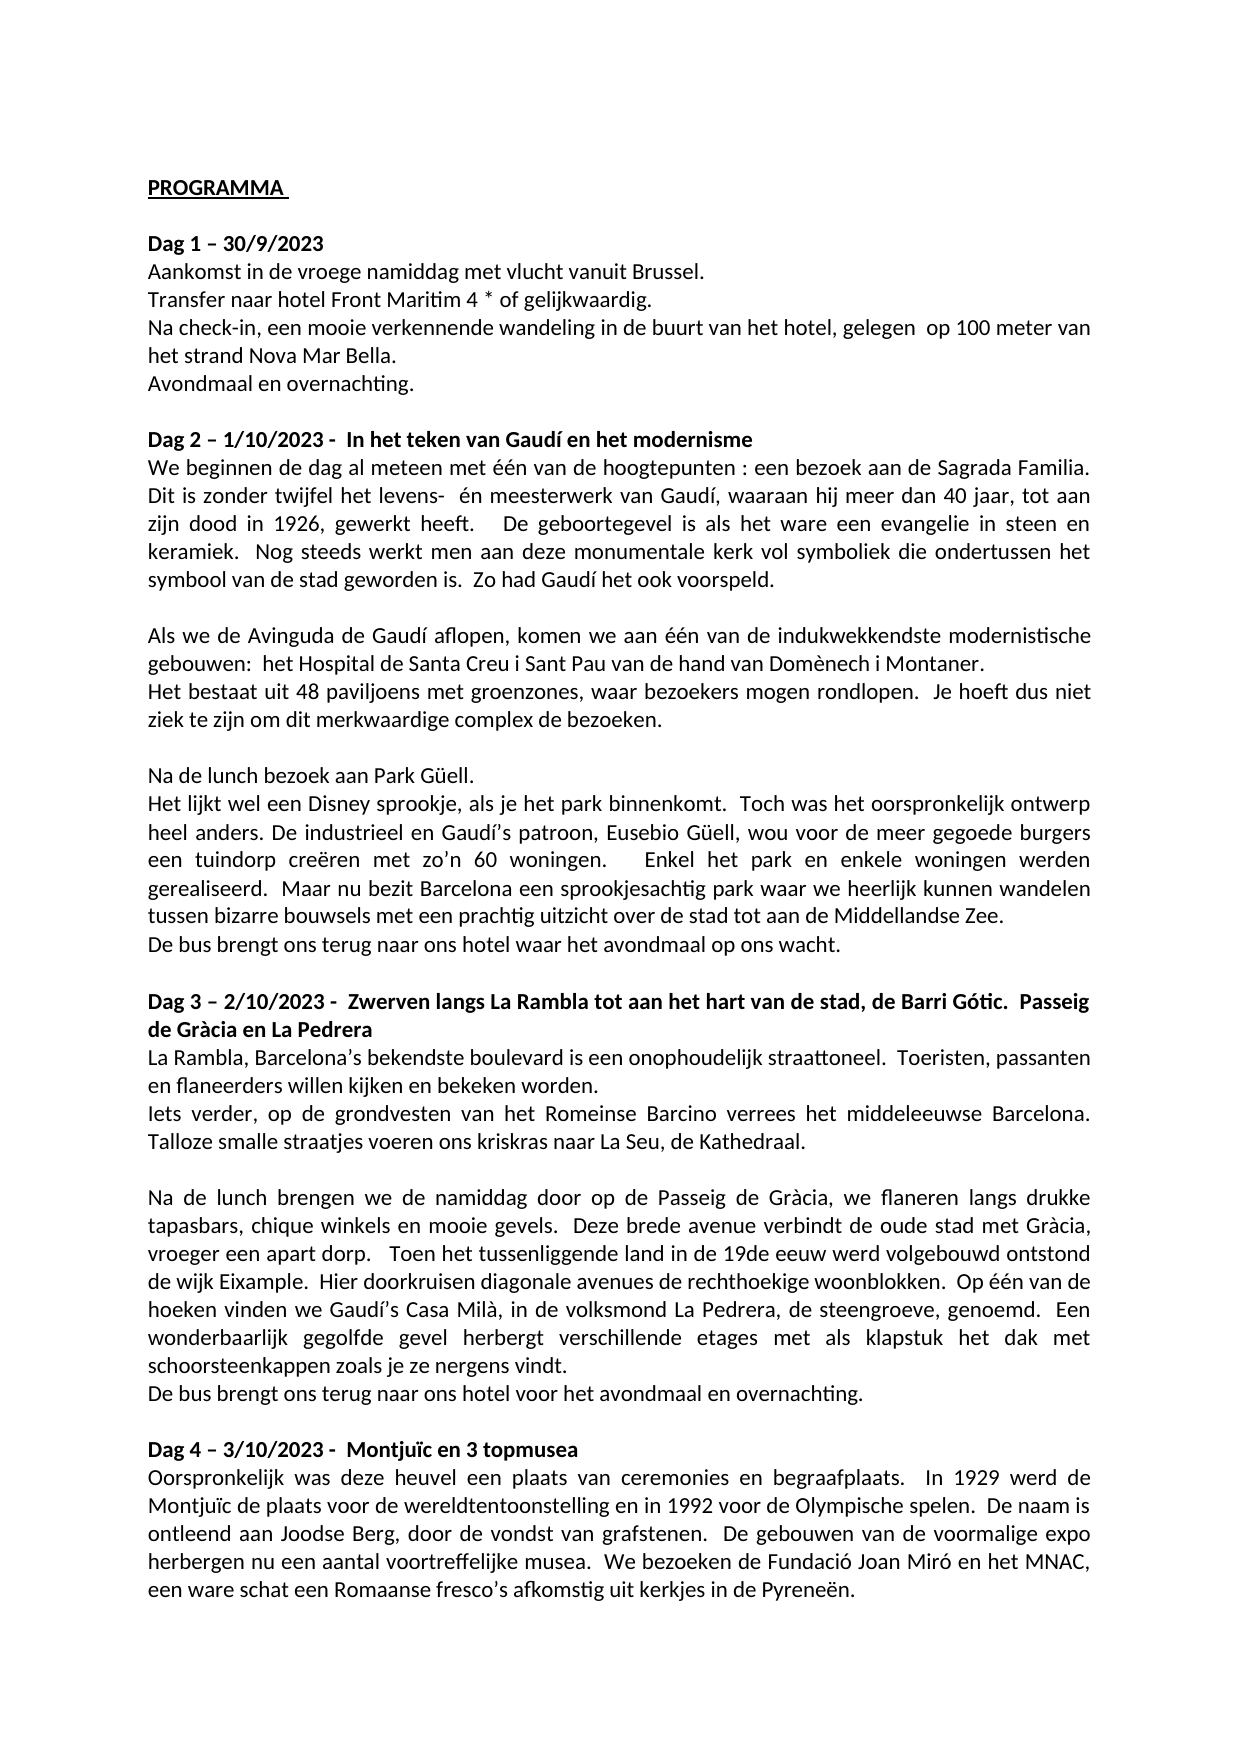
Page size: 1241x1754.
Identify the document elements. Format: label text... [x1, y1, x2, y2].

text Dag 1 – 30/9/2023 [148, 229, 1093, 257]
text Dag 3 – 2/10/2023 - Zwerven langs La Rambla tot aan het hart van de stad, de Barri Gótic. Passeig de Gràcia en La Pedrera [148, 987, 1093, 1043]
text Na de lunch bezoek aan Park Güell. [148, 762, 1093, 789]
text Het bestaat uit 48 paviljoens met groenzones, waar bezoekers mogen rondlopen. Je hoeft dus niet ziek te zijn om dit merkwaardige complex de bezoeken. [148, 677, 1093, 733]
text De bus brengt ons terug naar ons hotel waar het avondmaal op ons wacht. [148, 930, 1093, 958]
text Na de lunch brengen we de namiddag door op de Passeig de Gràcia, we flaneren langs drukke tapasbars, chique winkels en mooie gevels. Deze brede avenue verbindt de oude stad met Gràcia, vroeger een apart dorp. Toen het tussenliggende land in de 19de eeuw werd volgebouwd ontstond de wijk Eixample. Hier doorkruisen diagonale avenues de rechthoekige woonblokken. Op één van de hoeken vinden we Gaudí’s Casa Milà, in de volksmond La Pedrera, de steengroeve, genoemd. Een wonderbaarlijk gegolfde gevel herbergt verschillende etages met als klapstuk het dak met schoorsteenkappen zoals je ze nergens vindt. [148, 1183, 1093, 1379]
text Als we de Avinguda de Gaudí aflopen, komen we aan één van de indukwekkendste modernistische gebouwen: het Hospital de Santa Creu i Sant Pau van de hand van Domènech i Montaner. [148, 621, 1093, 677]
text Oorspronkelijk was deze heuvel een plaats van ceremonies en begraafplaats. In 1929 werd de Montjuïc de plaats voor de wereldtentoonstelling en in 1992 voor de Olympische spelen. De naam is ontleend aan Joodse Berg, door de vondst van grafstenen. De gebouwen van de voormalige expo herbergen nu een aantal voortreffelijke musea. We bezoeken de Fundació Joan Miró en het MNAC, een ware schat een Romaanse fresco’s afkomstig uit kerkjes in de Pyreneën. [148, 1463, 1093, 1603]
text De bus brengt ons terug naar ons hotel voor het avondmaal en overnachting. [148, 1379, 1093, 1407]
text Dag 2 – 1/10/2023 - In het teken van Gaudí en het modernisme [148, 425, 1093, 453]
text Transfer naar hotel Front Maritim 4 * of gelijkwaardig. [148, 285, 1093, 313]
text PROGRAMMA [148, 173, 1093, 201]
text Dag 4 – 3/10/2023 - Montjuïc en 3 topmusea [148, 1435, 1093, 1463]
text Aankomst in de vroege namiddag met vlucht vanuit Brussel. [148, 257, 1093, 285]
text Avondmaal en overnachting. [148, 369, 1093, 397]
text We beginnen de dag al meteen met één van de hoogtepunten : een bezoek aan de Sagrada Familia. Dit is zonder twijfel het levens- én meesterwerk van Gaudí, waaraan hij meer dan 40 jaar, tot aan zijn dood in 1926, gewerkt heeft. De geboortegevel is als het ware een evangelie in steen en keramiek. Nog steeds werkt men aan deze monumentale kerk vol symboliek die ondertussen het symbool van de stad geworden is. Zo had Gaudí het ook voorspeld. [148, 453, 1093, 593]
text Het lijkt wel een Disney sprookje, als je het park binnenkomt. Toch was het oorspronkelijk ontwerp heel anders. De industrieel en Gaudí’s patroon, Eusebio Güell, wou voor de meer gegoede burgers een tuindorp creëren met zo’n 60 woningen. Enkel het park en enkele woningen werden gerealiseerd. Maar nu bezit Barcelona een sprookjesachtig park waar we heerlijk kunnen wandelen tussen bizarre bouwsels met een prachtig uitzicht over de stad tot aan de Middellandse Zee. [148, 789, 1093, 930]
text La Rambla, Barcelona’s bekendste boulevard is een onophoudelijk straattoneel. Toeristen, passanten en flaneerders willen kijken en bekeken worden. [148, 1043, 1093, 1099]
text Iets verder, op de grondvesten van het Romeinse Barcino verrees het middeleeuwse Barcelona. Talloze smalle straatjes voeren ons kriskras naar La Seu, de Kathedraal. [148, 1099, 1093, 1155]
text Na check-in, een mooie verkennende wandeling in de buurt van het hotel, gelegen op 100 meter van het strand Nova Mar Bella. [148, 313, 1093, 369]
